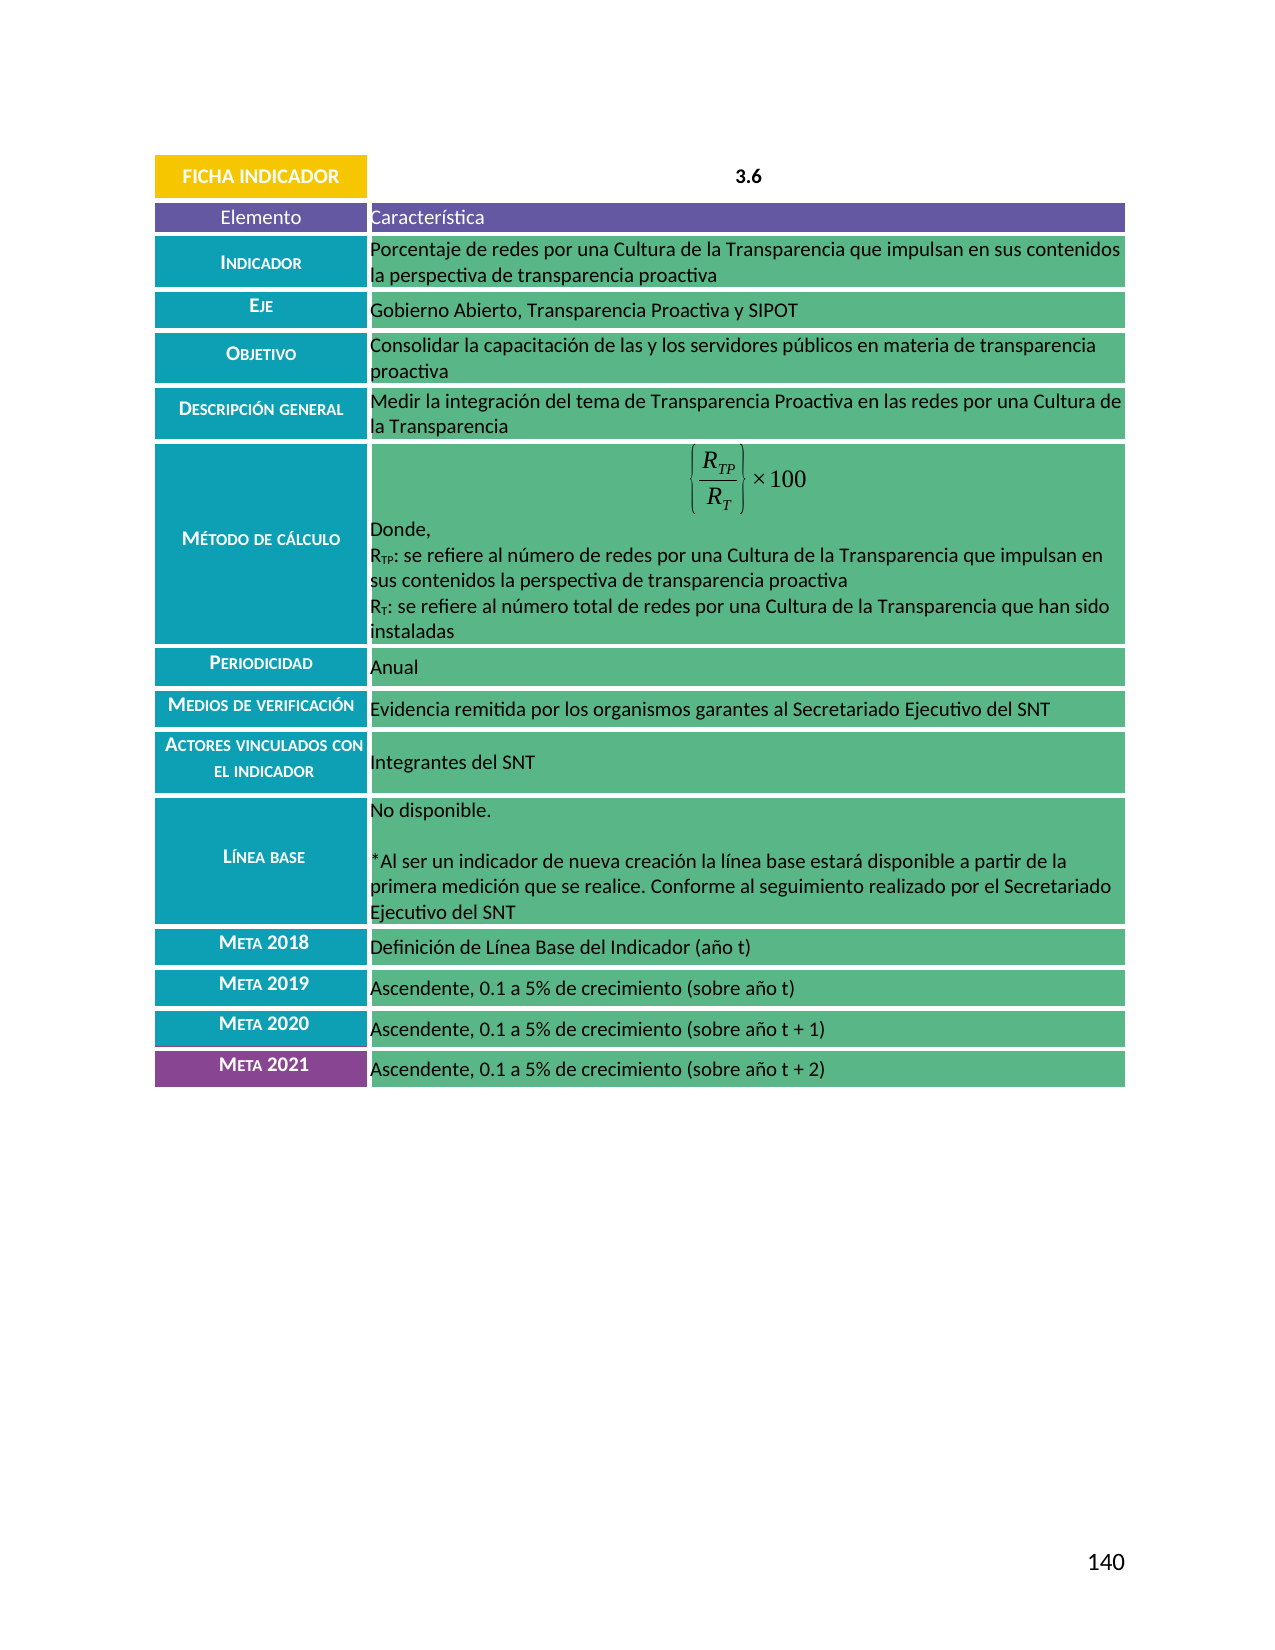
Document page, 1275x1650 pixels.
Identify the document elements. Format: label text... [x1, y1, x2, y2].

table_cell Evidencia remitida por los organismos garantes al Secretariado Ejecutivo del SNT [372, 691, 1125, 727]
table_cell Indicador [155, 236, 367, 287]
table_cell Porcentaje de redes por una Cultura de la Transparencia que impulsan en sus contenidos la perspectiva de transparencia proactiva [372, 236, 1125, 287]
table_cell Medios de verificación [155, 691, 367, 727]
table_cell Gobierno Abierto, Transparencia Proactiva y SIPOT [372, 292, 1125, 328]
table_cell Donde, RTP: se refiere al número de redes por una Cultura de la Transparencia que impulsan en sus contenidos la perspectiva de transparencia proactiva RT: se refiere al número total de redes por una Cultura de la Transparencia que han sido instaladas [372, 444, 1125, 644]
table_cell Definición de Línea Base del Indicador (año t) [372, 929, 1125, 965]
table_cell Consolidar la capacitación de las y los servidores públicos en materia de transparencia proactiva [372, 333, 1125, 383]
table_cell Meta 2021 [155, 1051, 367, 1087]
table_cell Ascendente, 0.1 a 5% de crecimiento (sobre año t + 2) [372, 1051, 1125, 1087]
table_cell Actores vinculados con el indicador [155, 732, 367, 793]
table_cell Eje [155, 292, 367, 328]
table_cell Ascendente, 0.1 a 5% de crecimiento (sobre año t) [372, 970, 1125, 1006]
table_cell Meta 2020 [155, 1011, 367, 1046]
table_cell Característica [372, 203, 1125, 232]
table_cell Anual [372, 648, 1125, 686]
table_cell Método de cálculo [155, 444, 367, 644]
table_cell No disponible. *Al ser un indicador de nueva creación la línea base estará disponible a partir de la primera medición que se realice. Conforme al seguimiento realizado por el Secretariado Ejecutivo del SNT [372, 798, 1125, 924]
table_cell Meta 2018 [155, 929, 367, 965]
table_cell Elemento [155, 203, 367, 232]
table_cell Descripción general [155, 388, 367, 439]
table_cell Ascendente, 0.1 a 5% de crecimiento (sobre año t + 1) [372, 1011, 1125, 1046]
table_cell Medir la integración del tema de Transparencia Proactiva en las redes por una Cultura de la Transparencia [372, 388, 1125, 439]
table_header FICHA INDICADOR [155, 155, 367, 198]
table_cell Objetivo [155, 333, 367, 383]
table_cell Línea base [155, 798, 367, 924]
table_cell Meta 2019 [155, 970, 367, 1006]
table_cell Integrantes del SNT [372, 732, 1125, 793]
table_cell Periodicidad [155, 648, 367, 686]
table_header 3.6 [372, 155, 1125, 198]
